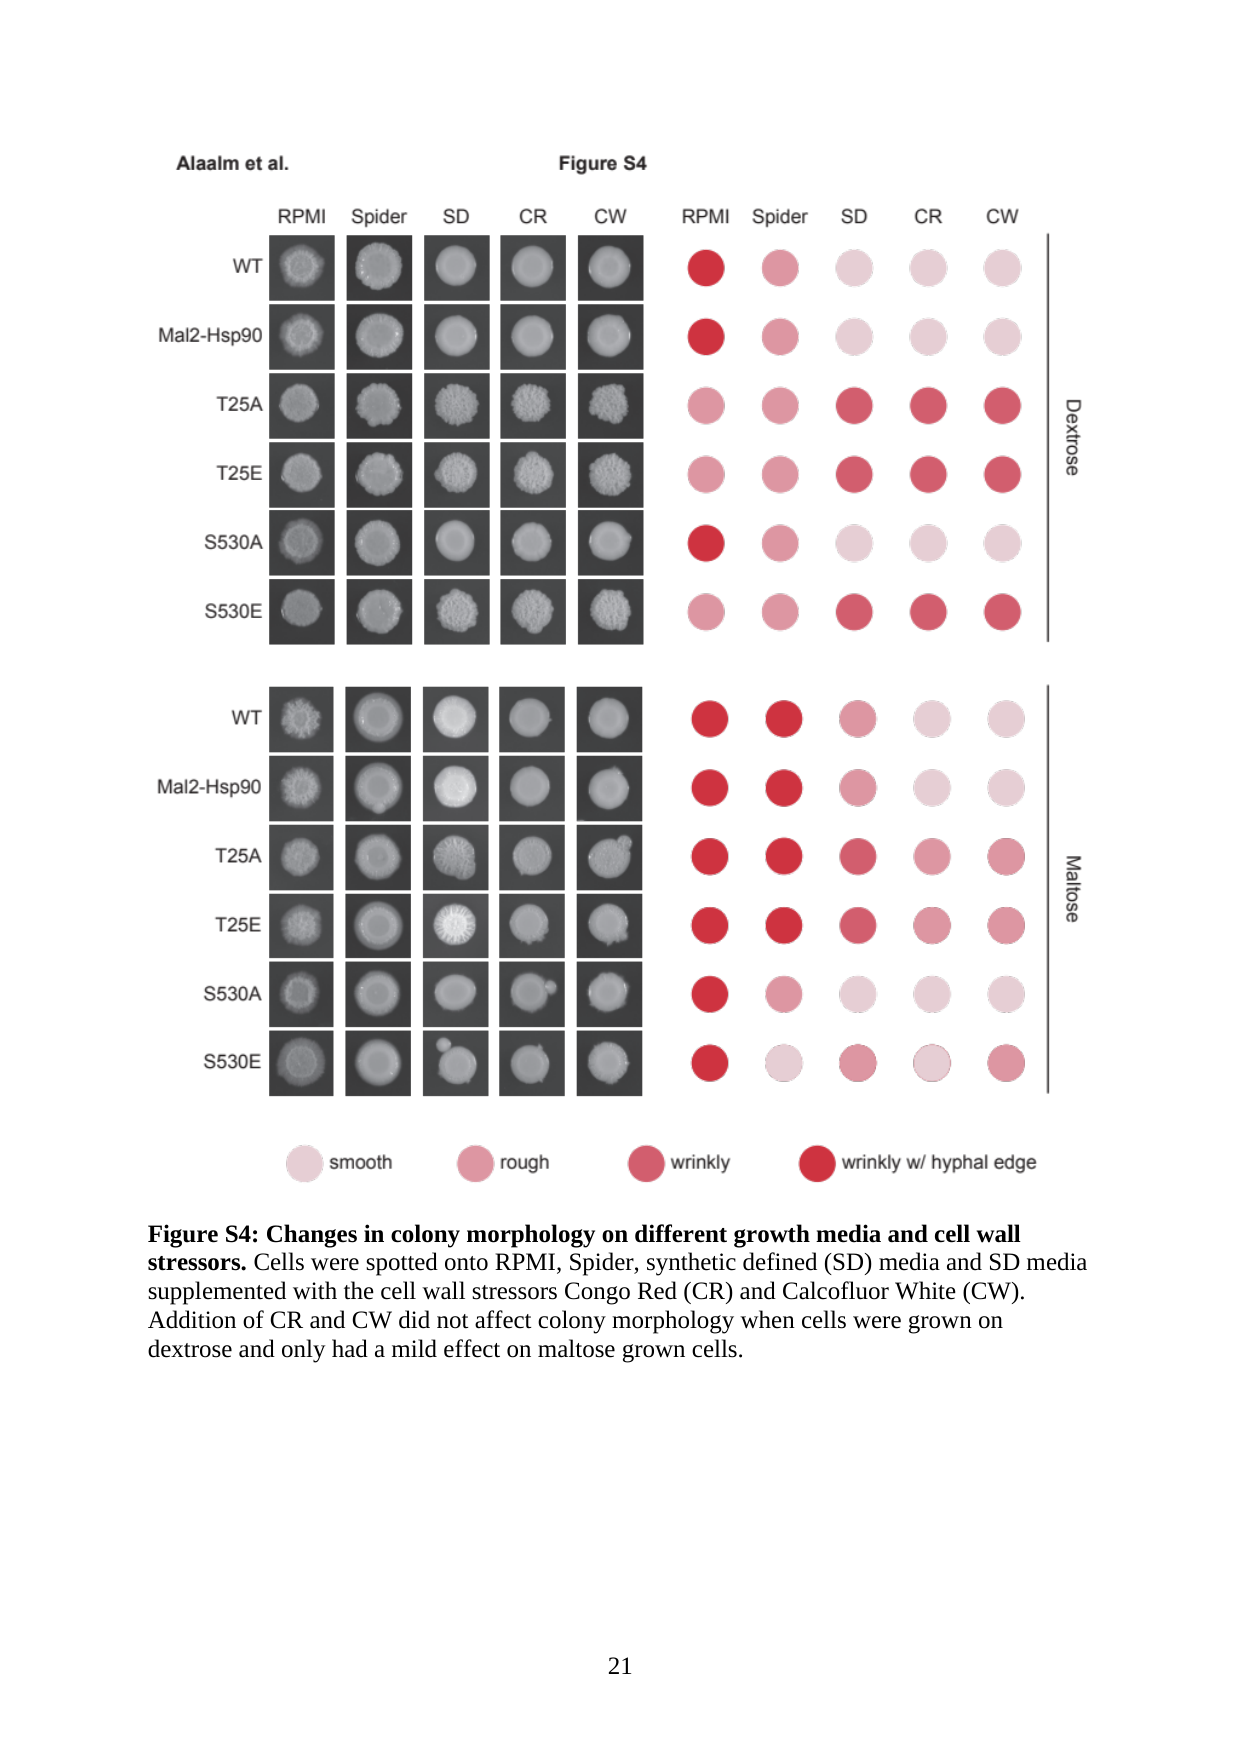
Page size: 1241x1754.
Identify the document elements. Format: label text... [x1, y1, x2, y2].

text Figure S4: Changes in colony morphology on different growth media and cell wall stressors. Cells were spotted onto RPMI, Spider, synthetic defined (SD) media and SD media supplemented with the cell wall stressors Congo Red (CR) and Calcofluor White (CW). Addition of CR and CW did not affect colony morphology when cells were grown on dextrose and only had a mild effect on maltose grown cells. [148, 1219, 1092, 1362]
